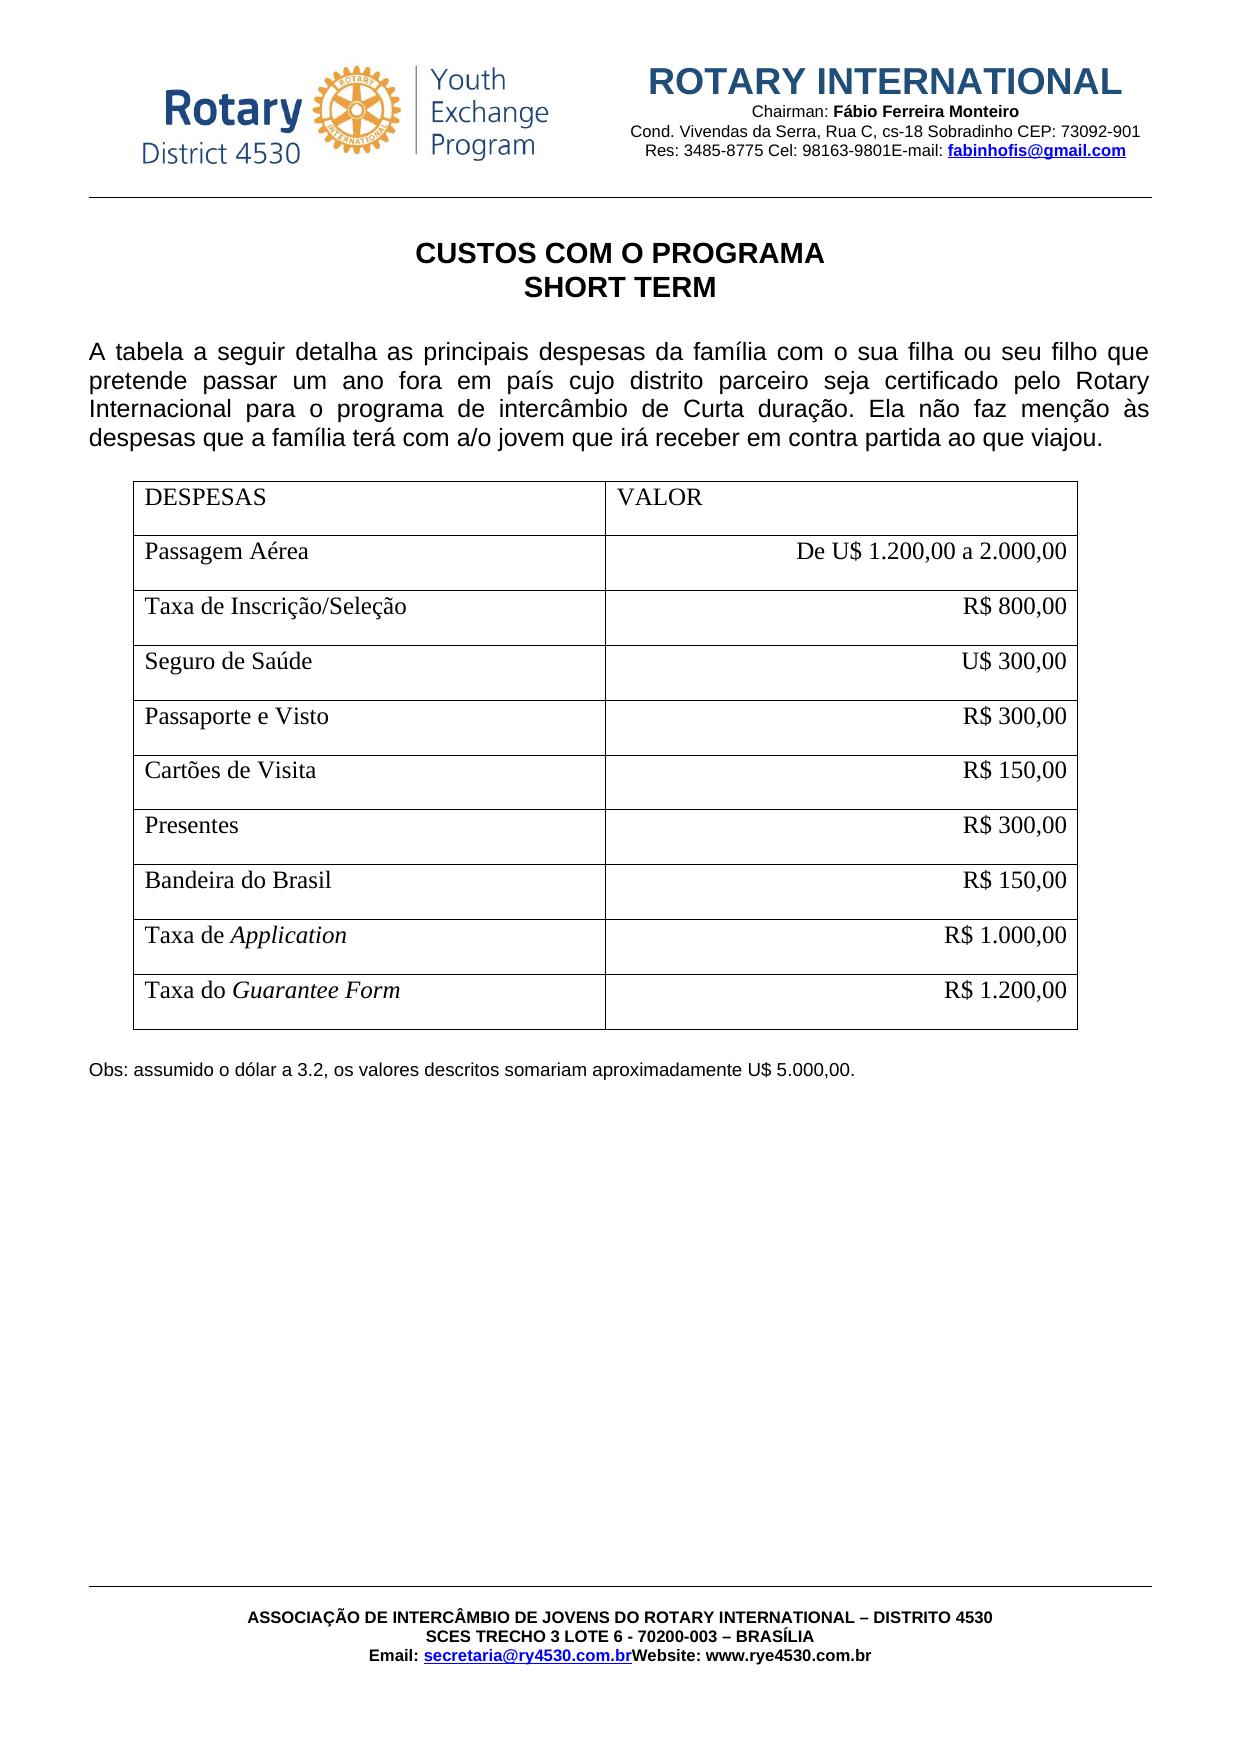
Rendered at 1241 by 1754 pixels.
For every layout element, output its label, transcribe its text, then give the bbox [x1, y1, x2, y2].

table_cell R$ 150,00 [606, 756, 1077, 809]
table_cell Cartões de Visita [134, 756, 605, 809]
text A tabela a seguir detalha as principais despesas da família com o sua filha ou seu filho que pretende passar um ano fora em país cujo distrito parceiro seja certificado pelo Rotary Internacional para o programa de intercâmbio de Curta duração. Ela não faz menção às despesas que a família terá com a/o jovem que irá receber em contra partida ao que viajou. [89, 337, 1152, 452]
text CUSTOS COM O PROGRAMA [89, 236, 1152, 270]
table_cell Passaporte e Visto [134, 701, 605, 754]
text SHORT TERM [89, 270, 1152, 303]
table_cell Presentes [134, 810, 605, 864]
picture [140, 59, 553, 167]
table_cell R$ 300,00 [606, 701, 1077, 754]
table_cell R$ 1.000,00 [606, 920, 1077, 974]
table_cell Taxa de Inscrição/Seleção [134, 591, 605, 645]
table_cell R$ 1.200,00 [606, 975, 1077, 1028]
text Obs: assumido o dólar a 3.2, os valores descritos somariam aproximadamente U$ 5.000,00. [89, 1058, 1152, 1080]
table_cell U$ 300,00 [606, 646, 1077, 700]
table_cell Taxa de Application [134, 920, 605, 974]
table_cell Bandeira do Brasil [134, 865, 605, 919]
table_header DESPESAS [134, 482, 605, 535]
table_cell Passagem Aérea [134, 536, 605, 590]
table_cell Taxa do Guarantee Form [134, 975, 605, 1028]
table_cell R$ 150,00 [606, 865, 1077, 919]
table_cell R$ 800,00 [606, 591, 1077, 645]
table_cell R$ 300,00 [606, 810, 1077, 864]
table_cell Seguro de Saúde [134, 646, 605, 700]
table_header VALOR [606, 482, 1077, 535]
table_cell De U$ 1.200,00 a 2.000,00 [606, 536, 1077, 590]
